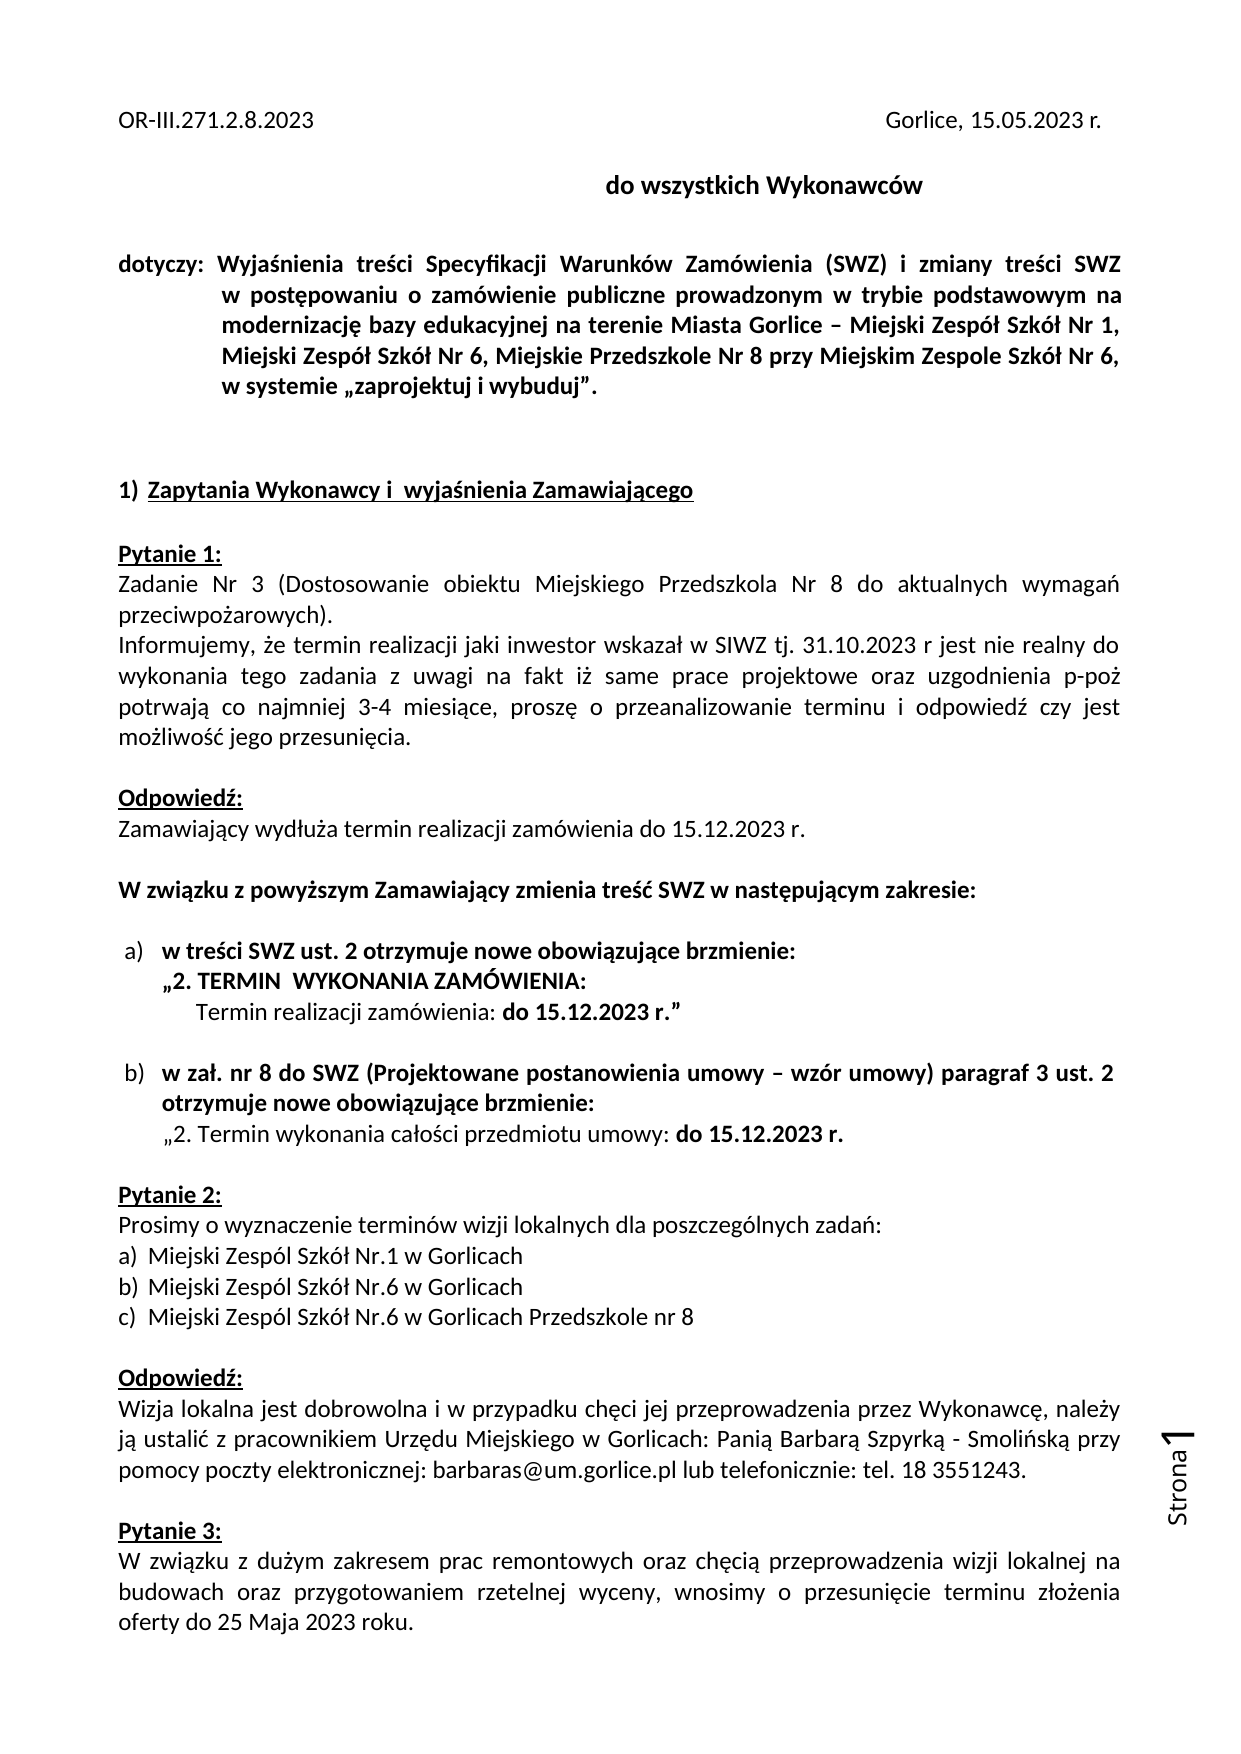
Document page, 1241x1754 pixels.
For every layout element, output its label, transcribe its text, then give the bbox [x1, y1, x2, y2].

text Zadanie Nr 3 (Dostosowanie obiektu Miejskiego Przedszkola Nr 8 do aktualnych wymagań przeciwpożarowych). [118, 569, 1122, 630]
text Termin realizacji zamówienia: do 15.12.2023 r.” [162, 996, 1116, 1026]
text Odpowiedź: [118, 782, 1122, 813]
text W związku z powyższym Zamawiający zmienia treść SWZ w następującym zakresie: [118, 874, 1122, 904]
text Prosimy o wyznaczenie terminów wizji lokalnych dla poszczególnych zadań: [118, 1209, 1122, 1240]
text „2. Termin wykonania całości przedmiotu umowy: do 15.12.2023 r. [162, 1118, 1122, 1148]
text Wizja lokalna jest dobrowolna i w przypadku chęci jej przeprowadzenia przez Wykonawcę, należy ją ustalić z pracownikiem Urzędu Miejskiego w Gorlicach: Panią Barbarą Szpyrką - Smolińską przy pomocy poczty elektronicznej: barbaras@um.gorlice.pl lub telefonicznie: tel. 18 3551243. [118, 1393, 1122, 1484]
list Zapytania Wykonawcy i wyjaśnienia Zamawiającego [118, 475, 1122, 505]
text W związku z dużym zakresem prac remontowych oraz chęcią przeprowadzenia wizji lokalnej na budowach oraz przygotowaniem rzetelnej wyceny, wnosimy o przesunięcie terminu złożenia oferty do 25 Maja 2023 roku. [118, 1545, 1122, 1637]
text Pytanie 2: [118, 1179, 1122, 1209]
text Zamawiający wydłuża termin realizacji zamówienia do 15.12.2023 r. [118, 813, 1122, 843]
text Odpowiedź: [118, 1362, 1122, 1393]
text „2. TERMIN WYKONANIA ZAMÓWIENIA: [162, 965, 1116, 996]
text Informujemy, że termin realizacji jaki inwestor wskazał w SIWZ tj. 31.10.2023 r jest nie realny do wykonania tego zadania z uwagi na fakt iż same prace projektowe oraz uzgodnienia p-poż potrwają co najmniej 3-4 miesiące, proszę o przeanalizowanie terminu i odpowiedź czy jest możliwość jego przesunięcia. [118, 630, 1122, 752]
text Pytanie 1: [118, 538, 1122, 569]
list Miejski Zespól Szkół Nr.6 w Gorlicach [118, 1271, 1122, 1301]
text OR-III.271.2.8.2023 Gorlice, 15.05.2023 r. [118, 104, 1122, 135]
list w treści SWZ ust. 2 otrzymuje nowe obowiązujące brzmienie: [124, 935, 1116, 965]
list Miejski Zespól Szkół Nr.6 w Gorlicach Przedszkole nr 8 [118, 1301, 1122, 1332]
list w zał. nr 8 do SWZ (Projektowane postanowienia umowy – wzór umowy) paragraf 3 ust. 2 otrzymuje nowe obowiązujące brzmienie: [124, 1057, 1116, 1118]
list Miejski Zespól Szkół Nr.1 w Gorlicach [118, 1240, 1122, 1271]
text dotyczy: Wyjaśnienia treści Specyfikacji Warunków Zamówienia (SWZ) i zmiany treści SWZ w postępowaniu o zamówienie publiczne prowadzonym w trybie podstawowym na modernizację bazy edukacyjnej na terenie Miasta Gorlice – Miejski Zespół Szkół Nr 1, Miejski Zespół Szkół Nr 6, Miejskie Przedszkole Nr 8 przy Miejskim Zespole Szkół Nr 6, w systemie „zaprojektuj i wybuduj”. [118, 248, 1122, 401]
text do wszystkich Wykonawców [118, 168, 1122, 201]
text Pytanie 3: [118, 1515, 1122, 1545]
